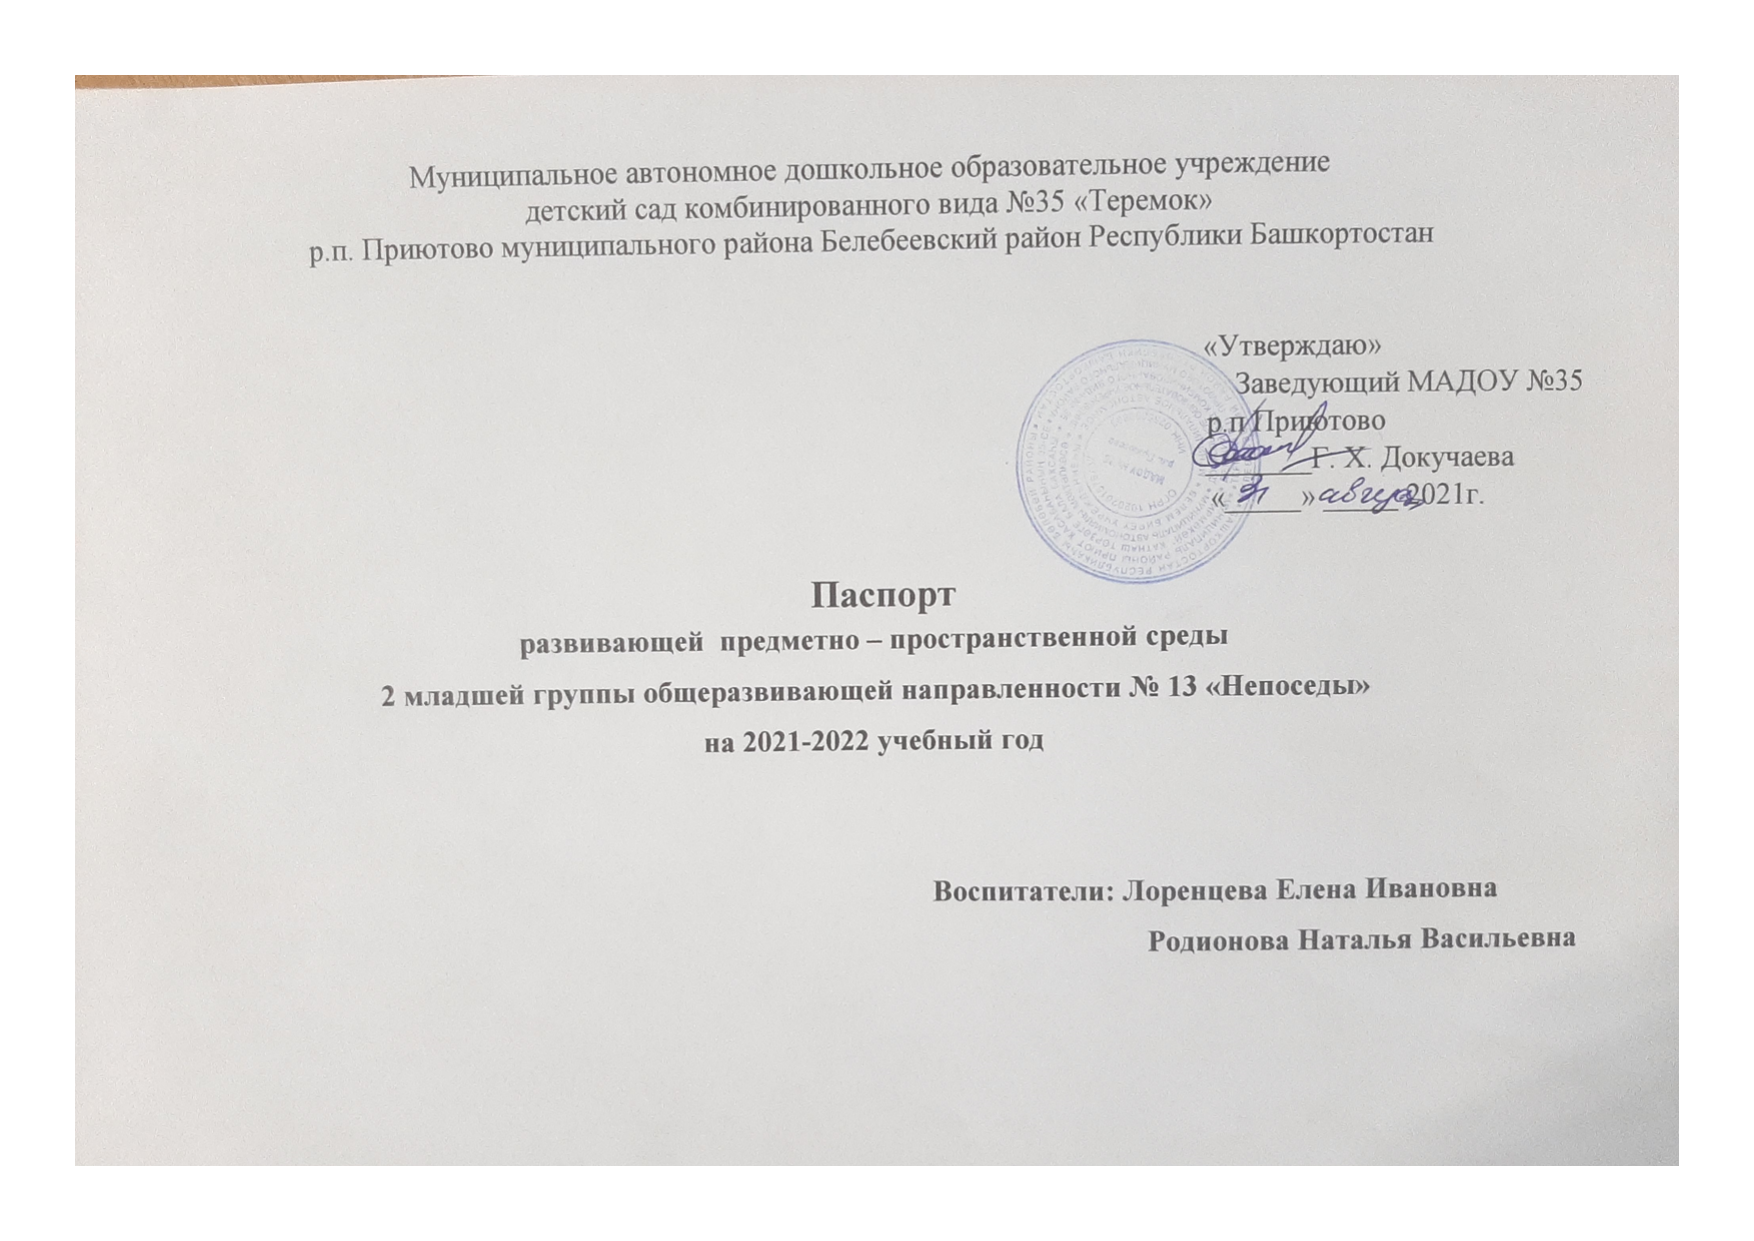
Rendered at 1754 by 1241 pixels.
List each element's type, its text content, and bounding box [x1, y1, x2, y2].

table_cell Занятия по ознакомлению с окружающим миром во второй младшей группе детского сада. Математика для детей 3-4 лет Конструирование в детском саду» Занятия по формированию элементарных экологических представлений во второй младшей группе. [75, 75, 1679, 1166]
